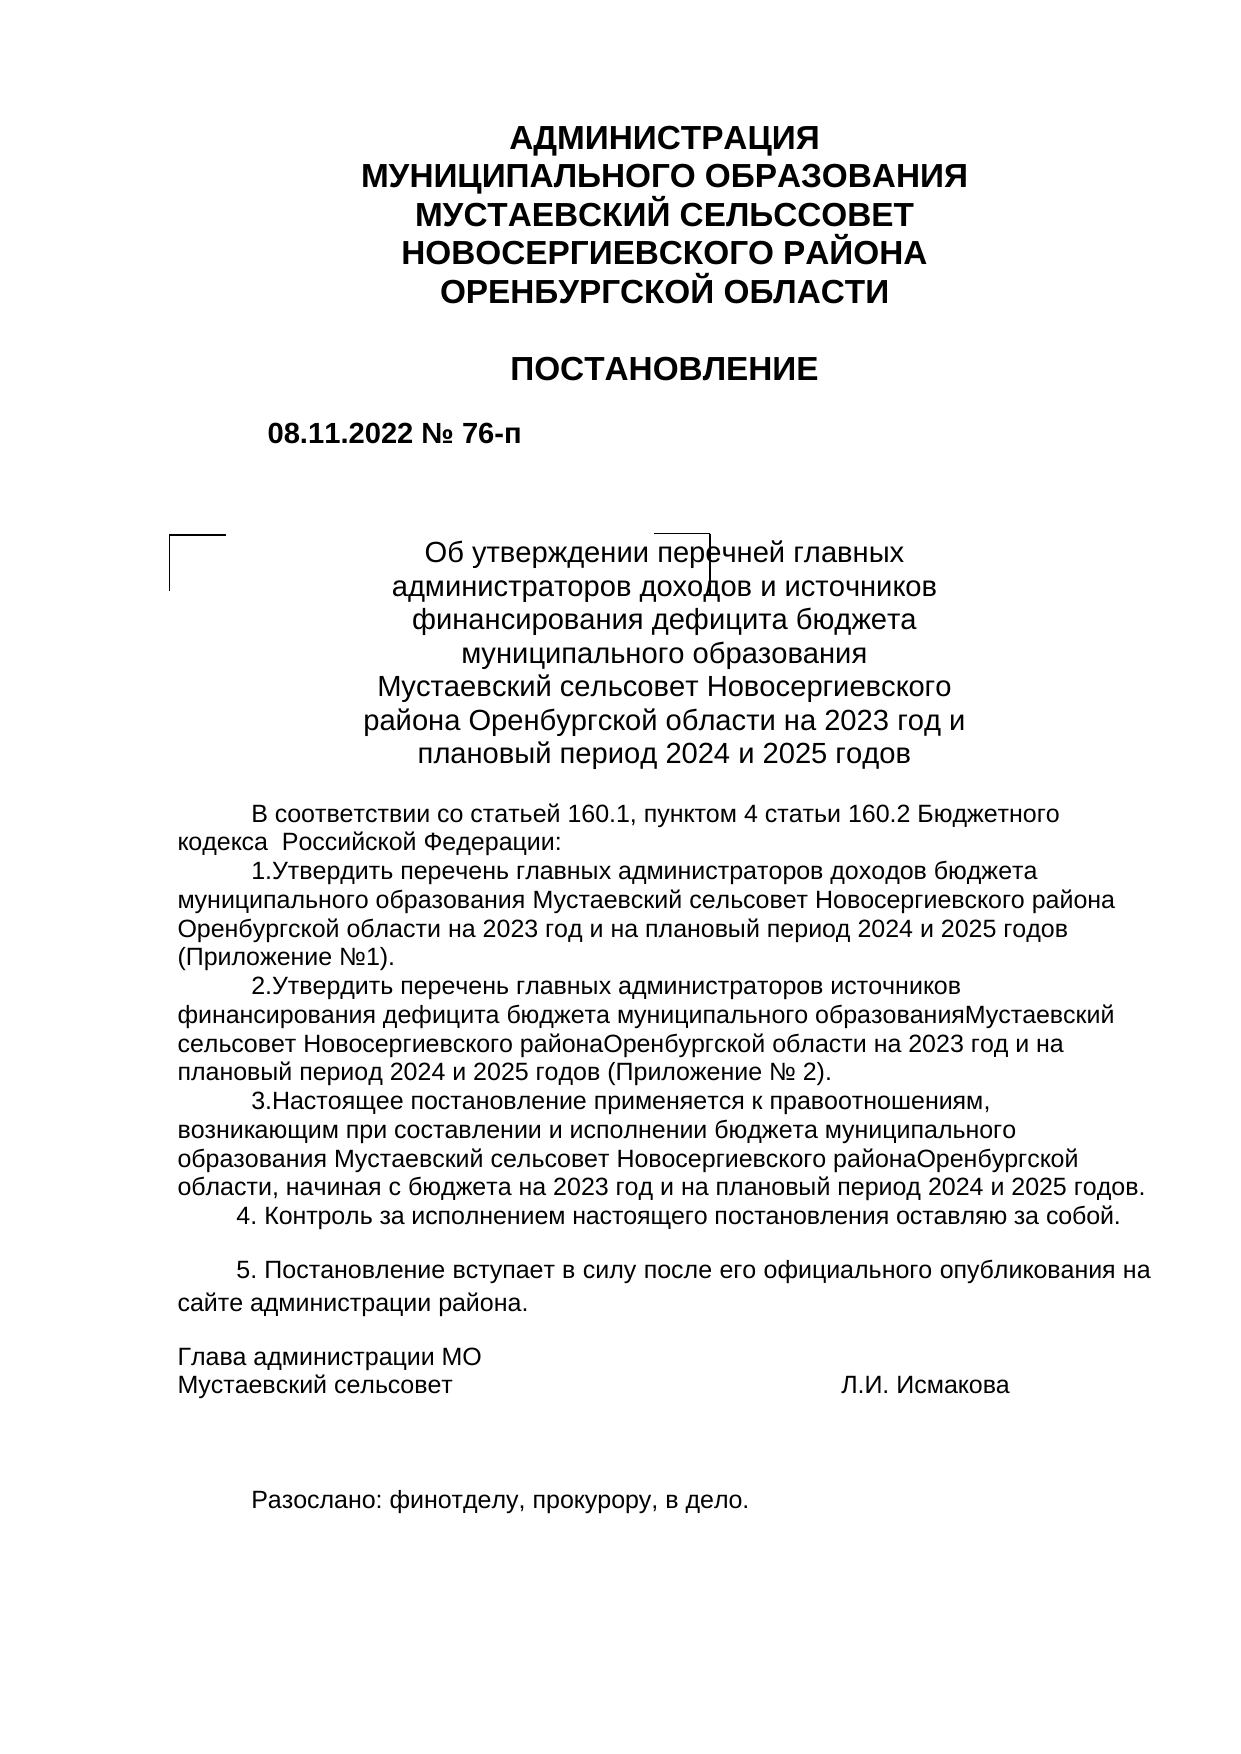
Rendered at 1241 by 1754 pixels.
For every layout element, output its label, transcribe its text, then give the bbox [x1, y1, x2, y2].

text администраторов доходов и источников [177, 568, 709, 602]
text Об утверждении перечней главных [711, 535, 1152, 568]
text муниципального образования [177, 636, 1152, 669]
text администраторов доходов и источников [711, 568, 1152, 602]
text АДМИНИСТРАЦИЯ [177, 118, 1152, 157]
text Разослано: финотделу, прокурору, в дело. [177, 1486, 1152, 1514]
text 4. Контроль за исполнением настоящего постановления оставляю за собой. [177, 1201, 1152, 1230]
text МУСТАЕВСКИЙ СЕЛЬССОВЕТ [177, 195, 1152, 233]
text 1.Утвердить перечень главных администраторов доходов бюджета муниципального образования Мустаевский сельсовет Новосергиевского района Оренбургской области на 2023 год и на плановый период 2024 и 2025 годов (Приложение №1). [177, 856, 1152, 971]
text 3.Настоящее постановление применяется к правоотношениям, возникающим при составлении и исполнении бюджета муниципального образования Мустаевский сельсовет Новосергиевского районаОренбургской области, начиная с бюджета на 2023 год и на плановый период 2024 и 2025 годов. [177, 1086, 1152, 1201]
text Мустаевский сельсовет Л.И. Исмакова [177, 1371, 1152, 1399]
text Мустаевский сельсовет Новосергиевского [177, 669, 1152, 703]
text ПОСТАНОВЛЕНИЕ [177, 349, 1152, 387]
text В соответствии со статьей 160.1, пунктом 4 статьи 160.2 Бюджетного кодекса Российской Федерации: [177, 798, 1152, 856]
text финансирования дефицита бюджета [177, 602, 1152, 636]
text 5. Постановление вступает в силу после его официального опубликования на сайте администрации района. [177, 1255, 1152, 1317]
text плановый период 2024 и 2025 годов [177, 736, 1152, 770]
text 2.Утвердить перечень главных администраторов источников финансирования дефицита бюджета муниципального образованияМустаевский сельсовет Новосергиевского районаОренбургской области на 2023 год и на плановый период 2024 и 2025 годов (Приложение № 2). [177, 971, 1152, 1086]
text МУНИЦИПАЛЬНОГО ОБРАЗОВАНИЯ [177, 157, 1152, 195]
text 08.11.2022 № 76-п [177, 416, 1152, 449]
text Об утверждении перечней главных [177, 535, 709, 568]
text ОРЕНБУРГСКОЙ ОБЛАСТИ [177, 272, 1152, 310]
text НОВОСЕРГИЕВСКОГО РАЙОНА [177, 233, 1152, 272]
text Глава администрации МО [177, 1342, 1152, 1371]
text района Оренбургской области на 2023 год и [177, 703, 1152, 736]
